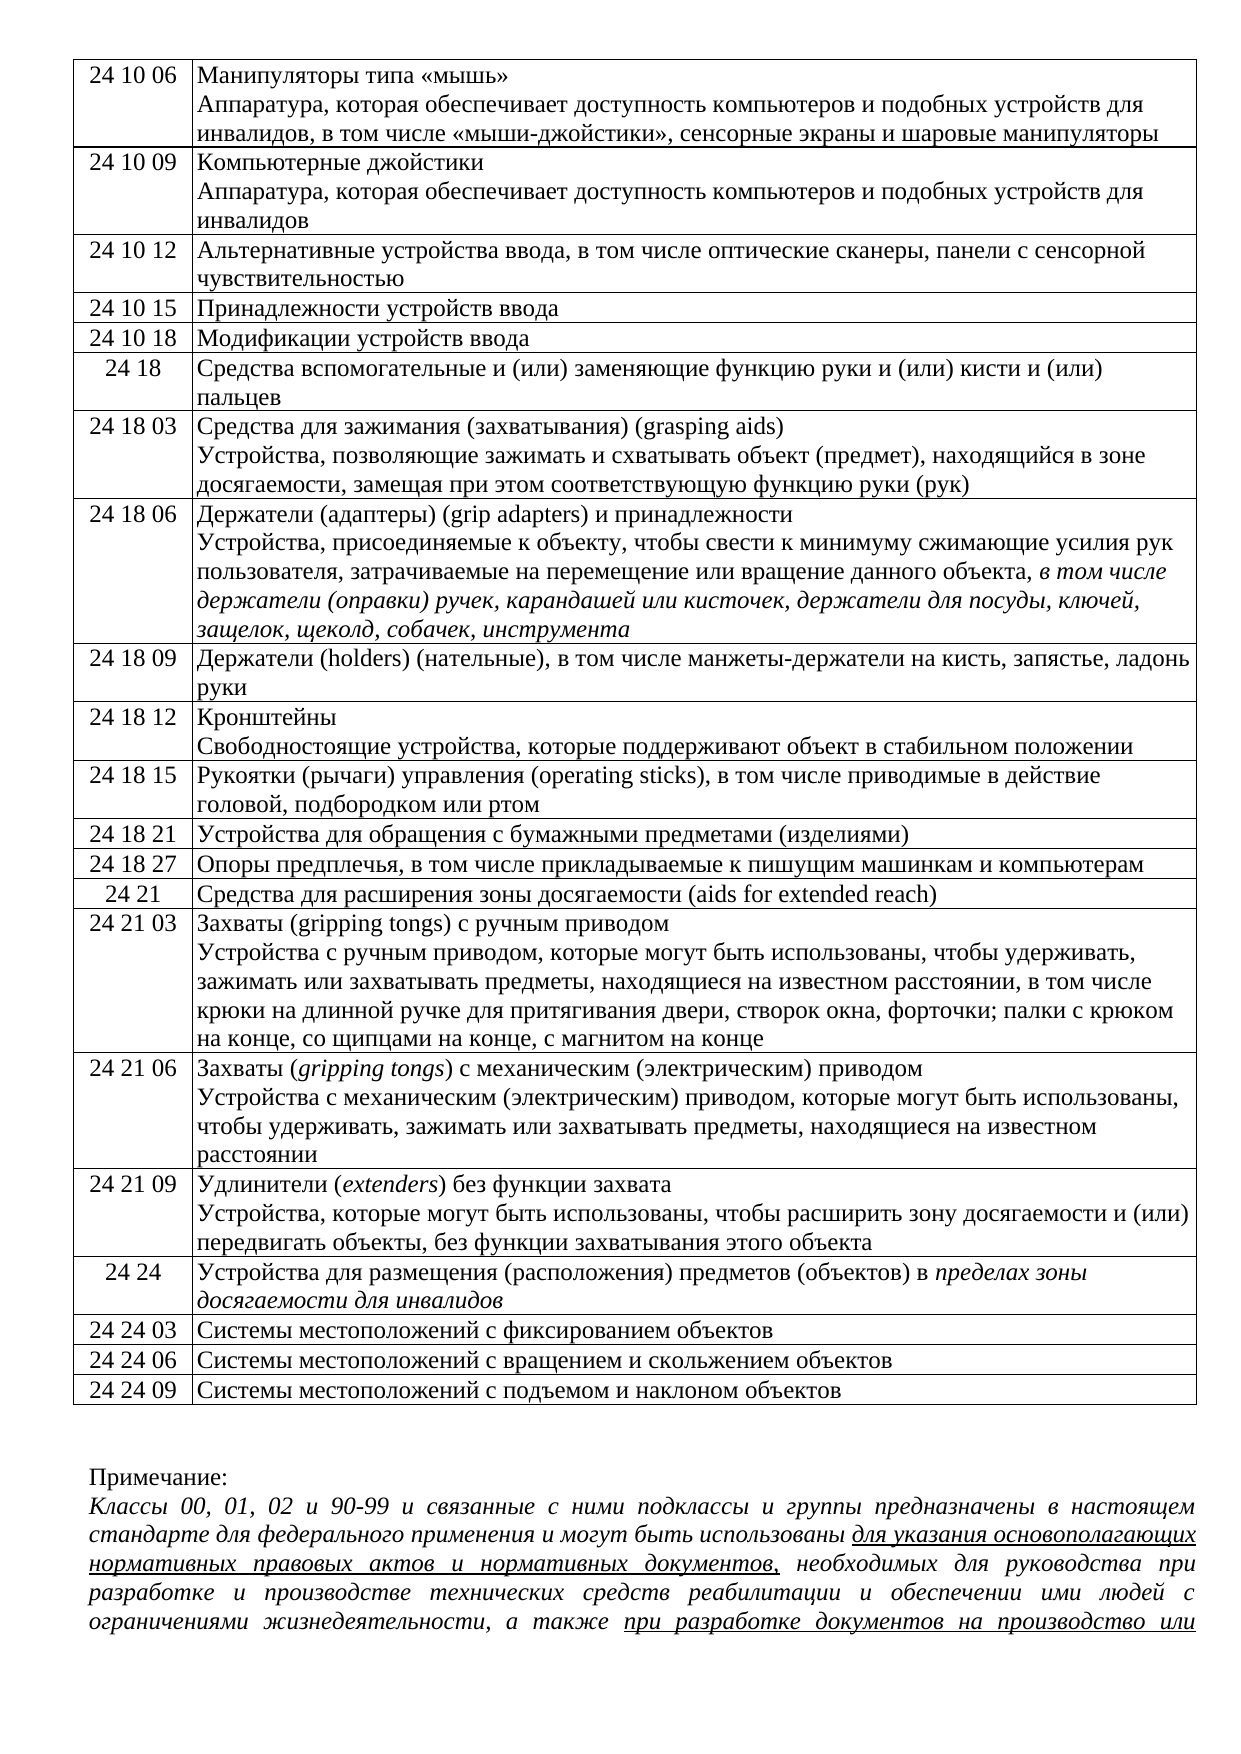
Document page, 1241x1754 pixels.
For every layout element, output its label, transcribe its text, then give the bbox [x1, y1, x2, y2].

table_cell Системы местоположений с вращением и скольжением объектов [193, 1345, 1196, 1374]
table_cell 24 24 [74, 1257, 192, 1314]
table_cell 24 21 03 [74, 909, 192, 1052]
table_cell Удлинители (extenders) без функции захвата Устройства, которые могут быть использованы, чтобы расширить зону досягаемости и (или) передвигать объекты, без функции захватывания этого объекта [193, 1169, 1196, 1256]
table_cell 24 21 [74, 879, 192, 907]
table_cell Системы местоположений с подъемом и наклоном объектов [193, 1375, 1196, 1403]
table_cell 24 18 06 [74, 499, 192, 642]
table_cell 24 21 06 [74, 1053, 192, 1168]
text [89, 1491, 1196, 1634]
table_cell 24 24 09 [74, 1375, 192, 1403]
table_cell Системы местоположений с фиксированием объектов [193, 1315, 1196, 1344]
table_cell Компьютерные джойстики Аппаратура, которая обеспечивает доступность компьютеров и подобных устройств для инвалидов [193, 148, 1196, 234]
table_cell 24 18 15 [74, 761, 192, 818]
table_cell 24 24 03 [74, 1315, 192, 1344]
table_cell Принадлежности устройств ввода [193, 293, 1196, 322]
table_cell Средства для расширения зоны досягаемости (aids for extended reach) [193, 879, 1196, 907]
table_cell 24 18 03 [74, 411, 192, 498]
table_cell Рукоятки (рычаги) управления (operating sticks), в том числе приводимые в действие головой, подбородком или ртом [193, 761, 1196, 818]
table_cell 24 18 27 [74, 849, 192, 878]
table_cell Опоры предплечья, в том числе прикладываемые к пишущим машинкам и компьютерам [193, 849, 1196, 878]
table_cell 24 21 09 [74, 1169, 192, 1256]
table_cell 24 18 09 [74, 644, 192, 701]
table_cell Средства для зажимания (захватывания) (grasping aids) Устройства, позволяющие зажимать и схватывать объект (предмет), находящийся в зоне досягаемости, замещая при этом соответствующую функцию руки (рук) [193, 411, 1196, 498]
table_cell 24 10 15 [74, 293, 192, 322]
table_cell Держатели (адаптеры) (grip adapters) и принадлежности Устройства, присоединяемые к объекту, чтобы свести к минимуму сжимающие усилия рук пользователя, затрачиваемые на перемещение или вращение данного объекта, в том числе держатели (оправки) ручек, карандашей или кисточек, держатели для посуды, ключей, защелок, щеколд, собачек, инструмента [193, 499, 1196, 642]
table_cell 24 10 12 [74, 235, 192, 292]
table_cell Модификации устройств ввода [193, 323, 1196, 352]
table_cell 24 24 06 [74, 1345, 192, 1374]
table_cell 24 10 09 [74, 148, 192, 234]
table_cell 24 10 06 [74, 60, 192, 146]
text Примечание: [89, 1462, 1196, 1491]
table_cell 24 18 21 [74, 819, 192, 848]
table_cell Манипуляторы типа «мышь» Аппаратура, которая обеспечивает доступность компьютеров и подобных устройств для инвалидов, в том числе «мыши-джойстики», сенсорные экраны и шаровые манипуляторы [193, 60, 1196, 146]
table_cell Средства вспомогательные и (или) заменяющие функцию руки и (или) кисти и (или) пальцев [193, 353, 1196, 410]
table_cell Держатели (holders) (нательные), в том числе манжеты-держатели на кисть, запястье, ладонь руки [193, 644, 1196, 701]
table_cell 24 18 [74, 353, 192, 410]
table_cell Устройства для обращения с бумажными предметами (изделиями) [193, 819, 1196, 848]
table_cell Кронштейны Свободностоящие устройства, которые поддерживают объект в стабильном положении [193, 702, 1196, 759]
table_cell Альтернативные устройства ввода, в том числе оптические сканеры, панели с сенсорной чувствительностью [193, 235, 1196, 292]
table_cell 24 10 18 [74, 323, 192, 352]
table_cell 24 18 12 [74, 702, 192, 759]
table_cell Захваты (gripping tongs) с механическим (электрическим) приводом Устройства с механическим (электрическим) приводом, которые могут быть использованы, чтобы удерживать, зажимать или захватывать предметы, находящиеся на известном расстоянии [193, 1053, 1196, 1168]
table_cell Захваты (gripping tongs) с ручным приводом Устройства с ручным приводом, которые могут быть использованы, чтобы удерживать, зажимать или захватывать предметы, находящиеся на известном расстоянии, в том числе крюки на длинной ручке для притягивания двери, створок окна, форточки; палки с крюком на конце, со щипцами на конце, с магнитом на конце [193, 909, 1196, 1052]
table_cell Устройства для размещения (расположения) предметов (объектов) в пределах зоны досягаемости для инвалидов [193, 1257, 1196, 1314]
